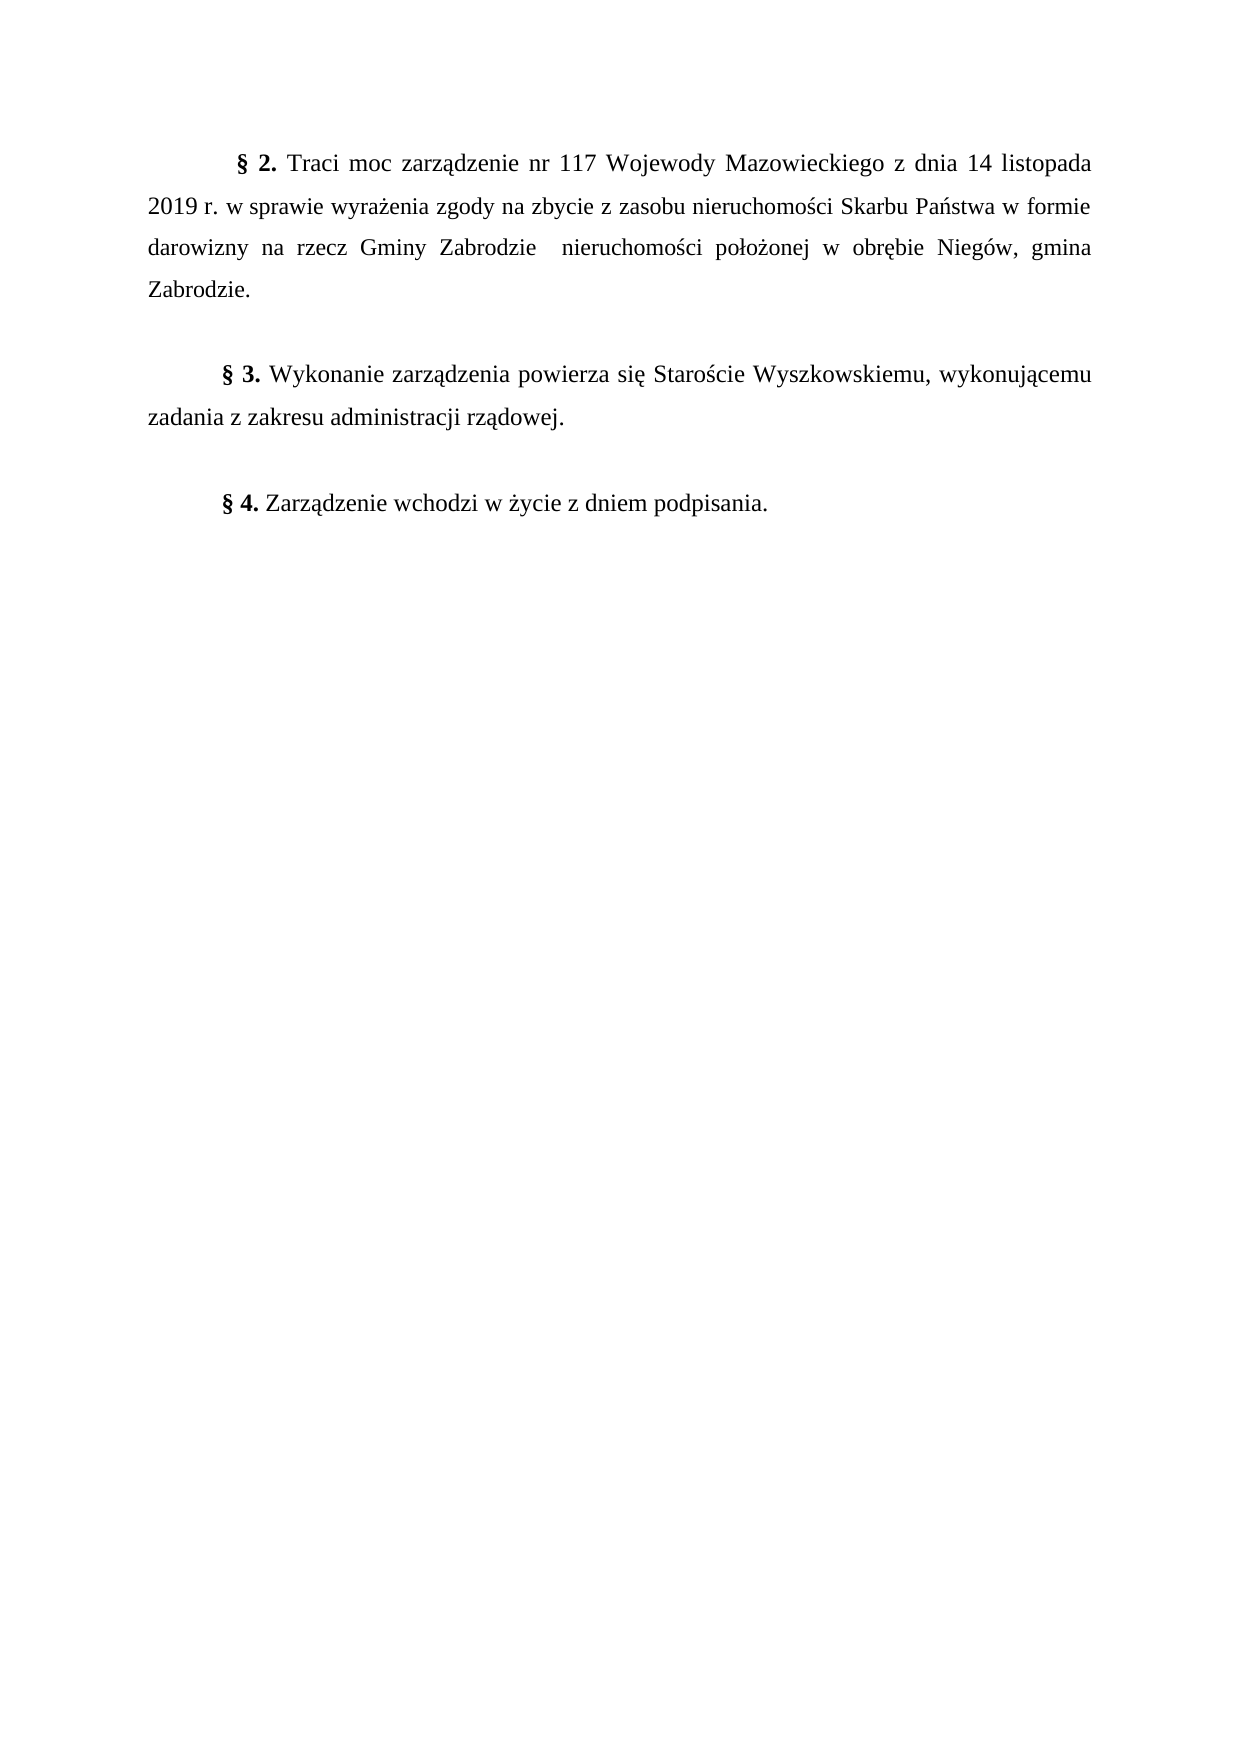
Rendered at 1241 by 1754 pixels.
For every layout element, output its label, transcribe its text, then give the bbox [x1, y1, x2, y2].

text § 4. Zarządzenie wchodzi w życie z dniem podpisania. [148, 488, 1093, 517]
text § 3. Wykonanie zarządzenia powierza się Staroście Wyszkowskiemu, wykonującemu zadania z zakresu administracji rządowej. [148, 359, 1093, 431]
text § 2. Traci moc zarządzenie nr 117 Wojewody Mazowieckiego z dnia 14 listopada 2019 r. w sprawie wyrażenia zgody na zbycie z zasobu nieruchomości Skarbu Państwa w formie darowizny na rzecz Gminy Zabrodzie nieruchomości położonej w obrębie Niegów, gmina Zabrodzie. [148, 148, 1093, 302]
